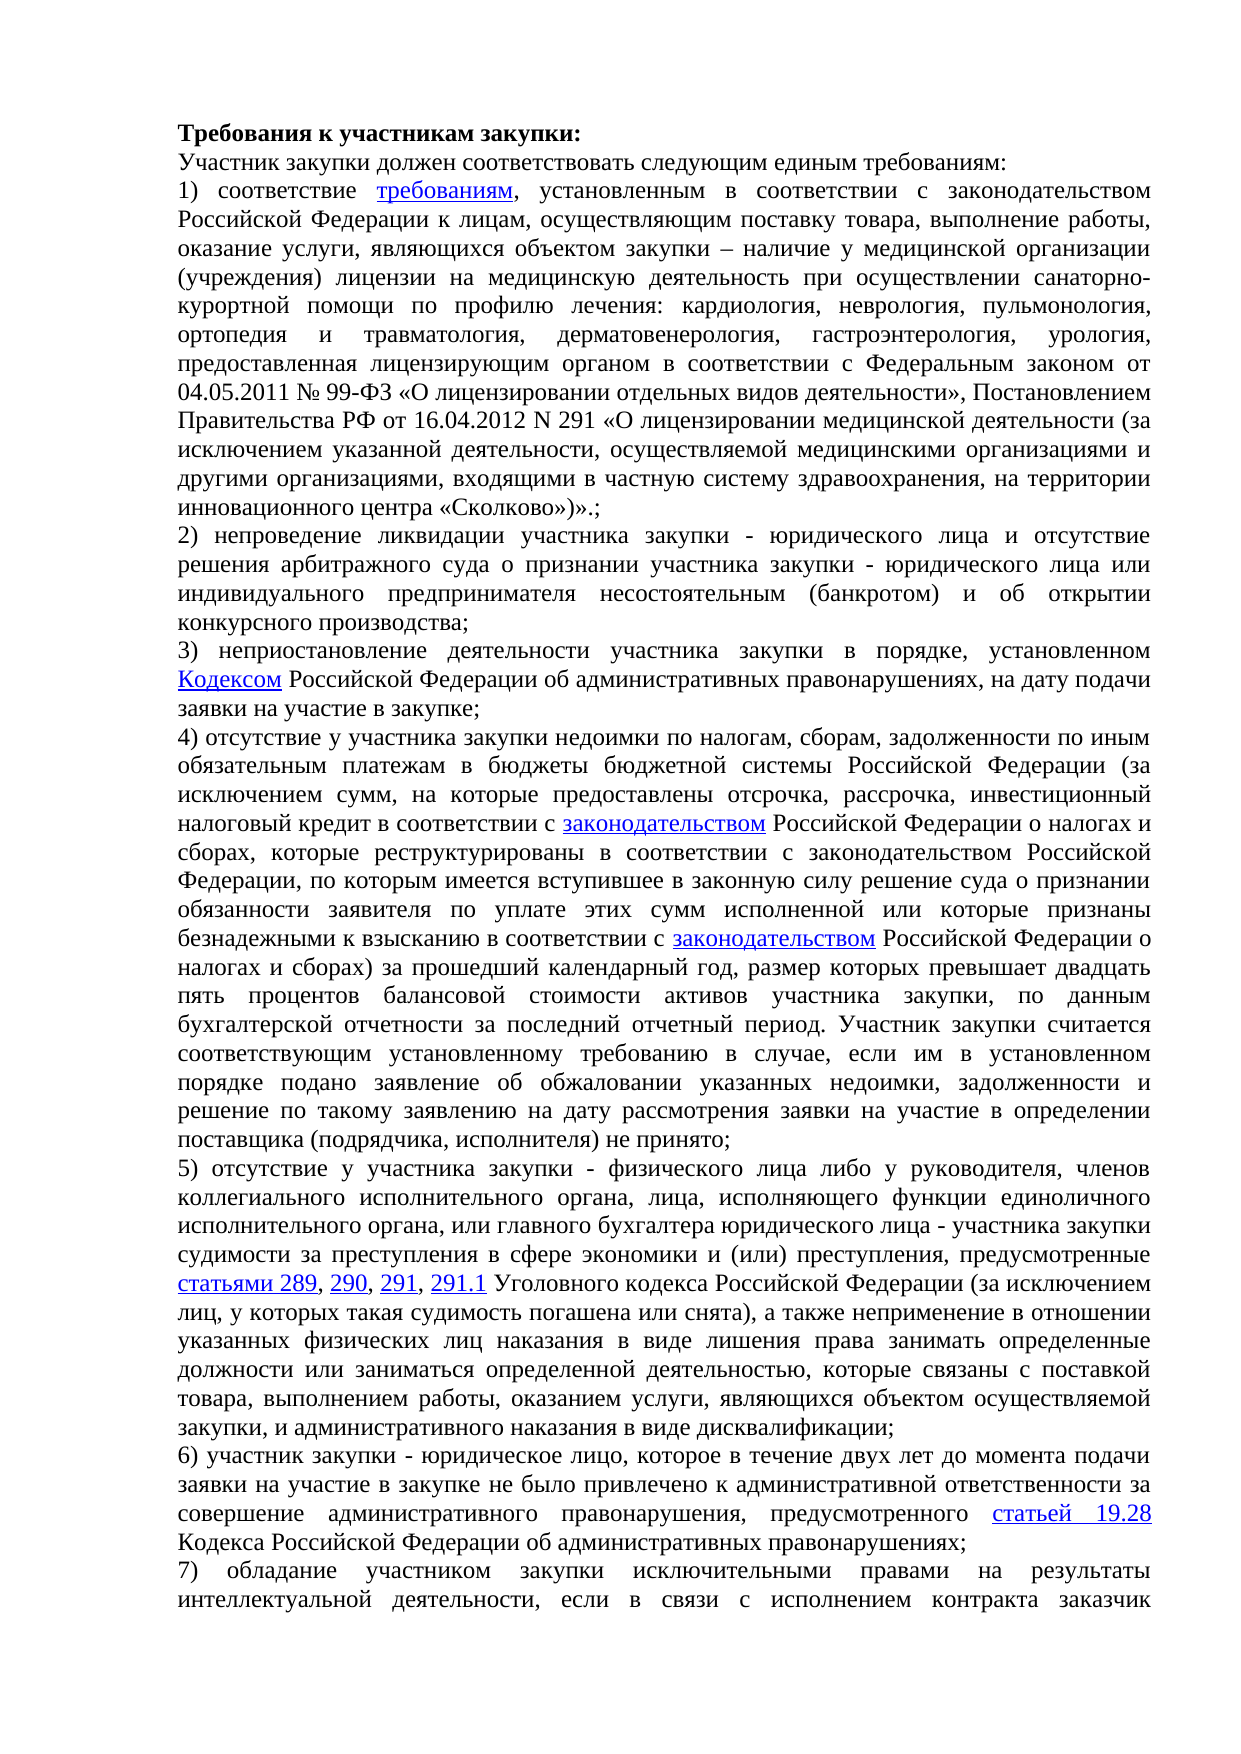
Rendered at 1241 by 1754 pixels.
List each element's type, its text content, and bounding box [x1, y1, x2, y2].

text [177, 1556, 1152, 1613]
text Требования к участникам закупки: [177, 118, 1152, 147]
text 6) участник закупки - юридическое лицо, которое в течение двух лет до момента подачи заявки на участие в закупке не было привлечено к административной ответственности за совершение административного правонарушения, предусмотренного статьей 19.28 Кодекса Российской Федерации об административных правонарушениях; [177, 1441, 1152, 1556]
text 4) отсутствие у участника закупки недоимки по налогам, сборам, задолженности по иным обязательным платежам в бюджеты бюджетной системы Российской Федерации (за исключением сумм, на которые предоставлены отсрочка, рассрочка, инвестиционный налоговый кредит в соответствии с законодательством Российской Федерации о налогах и сборах, которые реструктурированы в соответствии с законодательством Российской Федерации, по которым имеется вступившее в законную силу решение суда о признании обязанности заявителя по уплате этих сумм исполненной или которые признаны безнадежными к взысканию в соответствии с законодательством Российской Федерации о налогах и сборах) за прошедший календарный год, размер которых превышает двадцать пять процентов балансовой стоимости активов участника закупки, по данным бухгалтерской отчетности за последний отчетный период. Участник закупки считается соответствующим установленному требованию в случае, если им в установленном порядке подано заявление об обжаловании указанных недоимки, задолженности и решение по такому заявлению на дату рассмотрения заявки на участие в определении поставщика (подрядчика, исполнителя) не принято; [177, 722, 1152, 1153]
text 3) неприостановление деятельности участника закупки в порядке, установленном Кодексом Российской Федерации об административных правонарушениях, на дату подачи заявки на участие в закупке; [177, 636, 1152, 722]
text 1) соответствие требованиям, установленным в соответствии с законодательством Российской Федерации к лицам, осуществляющим поставку товара, выполнение работы, оказание услуги, являющихся объектом закупки – наличие у медицинской организации (учреждения) лицензии на медицинскую деятельность при осуществлении санаторно-курортной помощи по профилю лечения: кардиология, неврология, пульмонология, ортопедия и травматология, дерматовенерология, гастроэнтерология, урология, предоставленная лицензирующим органом в соответствии с Федеральным законом от 04.05.2011 № 99-ФЗ «О лицензировании отдельных видов деятельности», Постановлением Правительства РФ от 16.04.2012 N 291 «О лицензировании медицинской деятельности (за исключением указанной деятельности, осуществляемой медицинскими организациями и другими организациями, входящими в частную систему здравоохранения, на территории инновационного центра «Сколково»)».; [177, 176, 1152, 521]
text 2) непроведение ликвидации участника закупки - юридического лица и отсутствие решения арбитражного суда о признании участника закупки - юридического лица или индивидуального предпринимателя несостоятельным (банкротом) и об открытии конкурсного производства; [177, 521, 1152, 636]
text 5) отсутствие у участника закупки - физического лица либо у руководителя, членов коллегиального исполнительного органа, лица, исполняющего функции единоличного исполнительного органа, или главного бухгалтера юридического лица - участника закупки судимости за преступления в сфере экономики и (или) преступления, предусмотренные статьями 289, 290, 291, 291.1 Уголовного кодекса Российской Федерации (за исключением лиц, у которых такая судимость погашена или снята), а также неприменение в отношении указанных физических лиц наказания в виде лишения права занимать определенные должности или заниматься определенной деятельностью, которые связаны с поставкой товара, выполнением работы, оказанием услуги, являющихся объектом осуществляемой закупки, и административного наказания в виде дисквалификации; [177, 1153, 1152, 1441]
text Участник закупки должен соответствовать следующим единым требованиям: [177, 147, 1152, 176]
